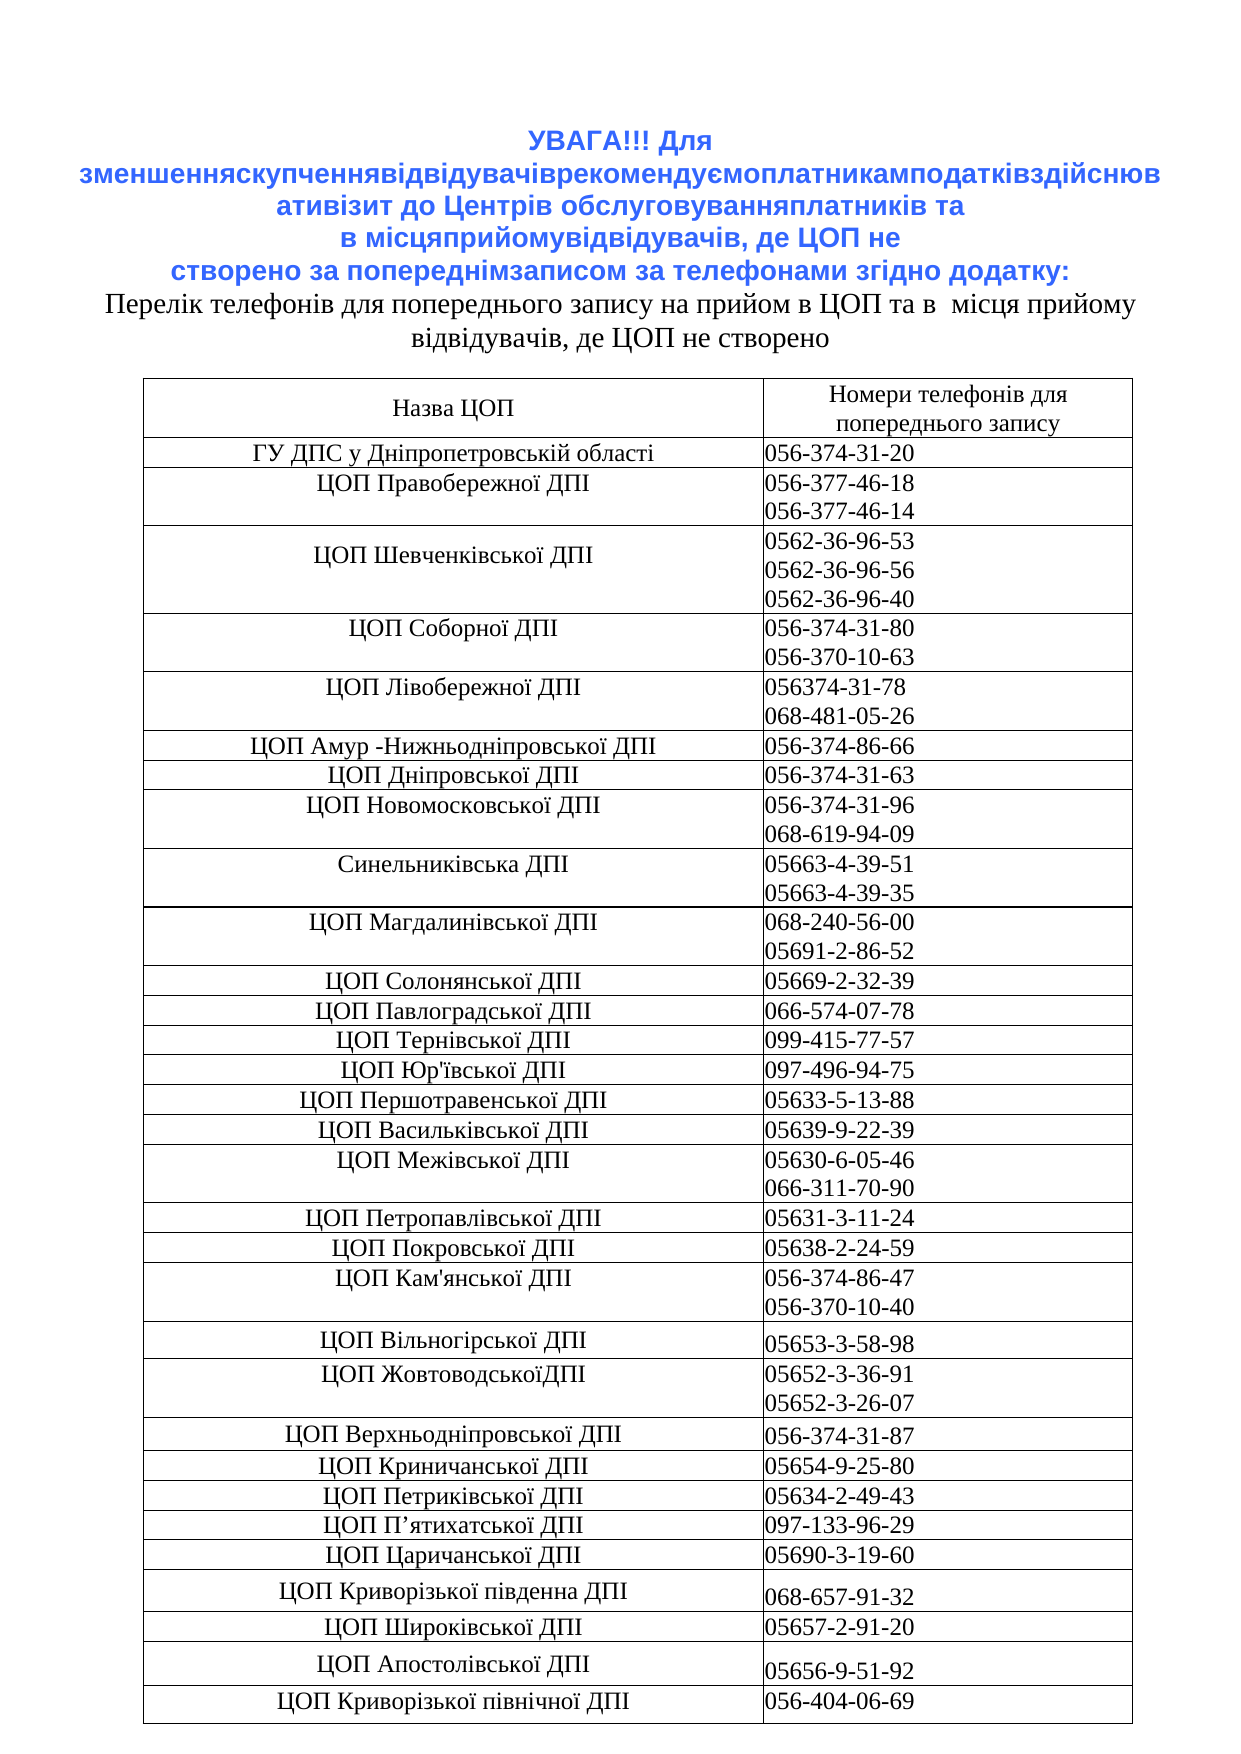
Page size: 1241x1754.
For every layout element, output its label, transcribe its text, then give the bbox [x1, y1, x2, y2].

table_cell 056-374-31-20 [764, 438, 1132, 467]
table_cell 05652-3-36-91 05652-3-26-07 [764, 1359, 1132, 1417]
table_cell 05654-9-25-80 [764, 1451, 1132, 1480]
table_cell ЦОП Амур -Нижньодніпровської ДПІ [144, 731, 763, 759]
table_cell 05630-6-05-46 066-311-70-90 [764, 1145, 1132, 1202]
table_cell 056-374-31-63 [764, 761, 1132, 789]
table_cell ЦОП П’ятихатської ДПІ [144, 1511, 763, 1539]
table_cell ЦОП Васильківської ДПІ [144, 1115, 763, 1144]
table_cell 05669-2-32-39 [764, 966, 1132, 995]
table_header Номери телефонів для попереднього запису [764, 379, 1132, 437]
table_cell ЦОП Широківської ДПІ [144, 1612, 763, 1641]
table_cell ЦОП Криничанської ДПІ [144, 1451, 763, 1480]
table_cell ЦОП Першотравенської ДПІ [144, 1085, 763, 1114]
table_cell ЦОП Юр'ївської ДПІ [144, 1055, 763, 1084]
table_cell ЦОП ЖовтоводськоїДПІ [144, 1359, 763, 1417]
table_header Назва ЦОП [144, 379, 763, 437]
table_cell ЦОП Павлоградської ДПІ [144, 996, 763, 1024]
table_cell 0562-36-96-53 0562-36-96-56 0562-36-96-40 [764, 526, 1132, 612]
table_cell ГУ ДПС у Дніпропетровській області [144, 438, 763, 467]
table_cell ЦОП Петриківської ДПІ [144, 1481, 763, 1509]
table_cell ЦОП Апостолівської ДПІ [144, 1642, 763, 1685]
table_cell 056-377-46-18 056-377-46-14 [764, 468, 1132, 525]
table_cell 05634-2-49-43 [764, 1481, 1132, 1509]
table_cell 05633-5-13-88 [764, 1085, 1132, 1114]
table_cell ЦОП Покровської ДПІ [144, 1233, 763, 1262]
table_cell ЦОП Дніпровської ДПІ [144, 761, 763, 789]
table_cell 066-574-07-78 [764, 996, 1132, 1024]
table_cell ЦОП Соборної ДПІ [144, 614, 763, 671]
table_cell 068-240-56-00 05691-2-86-52 [764, 908, 1132, 965]
table_cell 05663-4-39-51 05663-4-39-35 [764, 849, 1132, 906]
table_cell 056-374-31-80 056-370-10-63 [764, 614, 1132, 671]
table_cell ЦОП Новомосковської ДПІ [144, 790, 763, 848]
table_cell 056-374-31-87 [764, 1418, 1132, 1450]
table_cell ЦОП Межівської ДПІ [144, 1145, 763, 1202]
table_cell ЦОП Петропавлівської ДПІ [144, 1203, 763, 1232]
table_cell 056-374-31-96 068-619-94-09 [764, 790, 1132, 848]
table_cell Синельниківська ДПІ [144, 849, 763, 906]
table_cell 056374-31-78 068-481-05-26 [764, 672, 1132, 730]
table_cell ЦОП Верхньодніпровської ДПІ [144, 1418, 763, 1450]
table_cell 05690-3-19-60 [764, 1540, 1132, 1569]
table_cell 068-657-91-32 [764, 1570, 1132, 1611]
table_cell 05631-3-11-24 [764, 1203, 1132, 1232]
table_cell ЦОП Криворізької південна ДПІ [144, 1570, 763, 1611]
table_cell 05657-2-91-20 [764, 1612, 1132, 1641]
table_cell ЦОП Вільногірської ДПІ [144, 1322, 763, 1358]
table_cell ЦОП Кам'янської ДПІ [144, 1263, 763, 1321]
table_cell ЦОП Шевченківської ДПІ [144, 526, 763, 612]
table_cell 05638-2-24-59 [764, 1233, 1132, 1262]
table_cell ЦОП Лівобережної ДПІ [144, 672, 763, 730]
table_cell 05653-3-58-98 [764, 1322, 1132, 1358]
table_cell ЦОП Магдалинівської ДПІ [144, 908, 763, 965]
table_cell 05639-9-22-39 [764, 1115, 1132, 1144]
table_cell 056-374-86-66 [764, 731, 1132, 759]
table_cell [764, 1686, 1132, 1723]
table_cell 056-374-86-47 056-370-10-40 [764, 1263, 1132, 1321]
table_cell ЦОП Правобережної ДПІ [144, 468, 763, 525]
table_cell 097-133-96-29 [764, 1511, 1132, 1539]
table_cell 05656-9-51-92 [764, 1642, 1132, 1685]
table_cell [144, 1686, 763, 1723]
table_cell 097-496-94-75 [764, 1055, 1132, 1084]
text УВАГА!!! Для зменшенняскупченнявідвідувачіврекомендуємоплатникамподатківздійснювативізит до Центрів обслуговуванняплатників та в місцяприйомувідвідувачів, де ЦОП не створено за попереднімзаписом за телефонами згідно додатку: [74, 124, 528, 286]
text УВАГА!!! Для зменшенняскупченнявідвідувачіврекомендуємоплатникамподатківздійснювативізит до Центрів обслуговуванняплатників та в місцяприйомувідвідувачів, де ЦОП не створено за попереднімзаписом за телефонами згідно додатку: [712, 124, 1167, 286]
table_cell ЦОП Солонянської ДПІ [144, 966, 763, 995]
table_cell ЦОП Тернівської ДПІ [144, 1026, 763, 1054]
table_cell ЦОП Царичанської ДПІ [144, 1540, 763, 1569]
text Перелік телефонів для попереднього запису на прийом в ЦОП та в місця прийому відвідувачів, де ЦОП не створено [74, 286, 1167, 353]
table_cell 099-415-77-57 [764, 1026, 1132, 1054]
